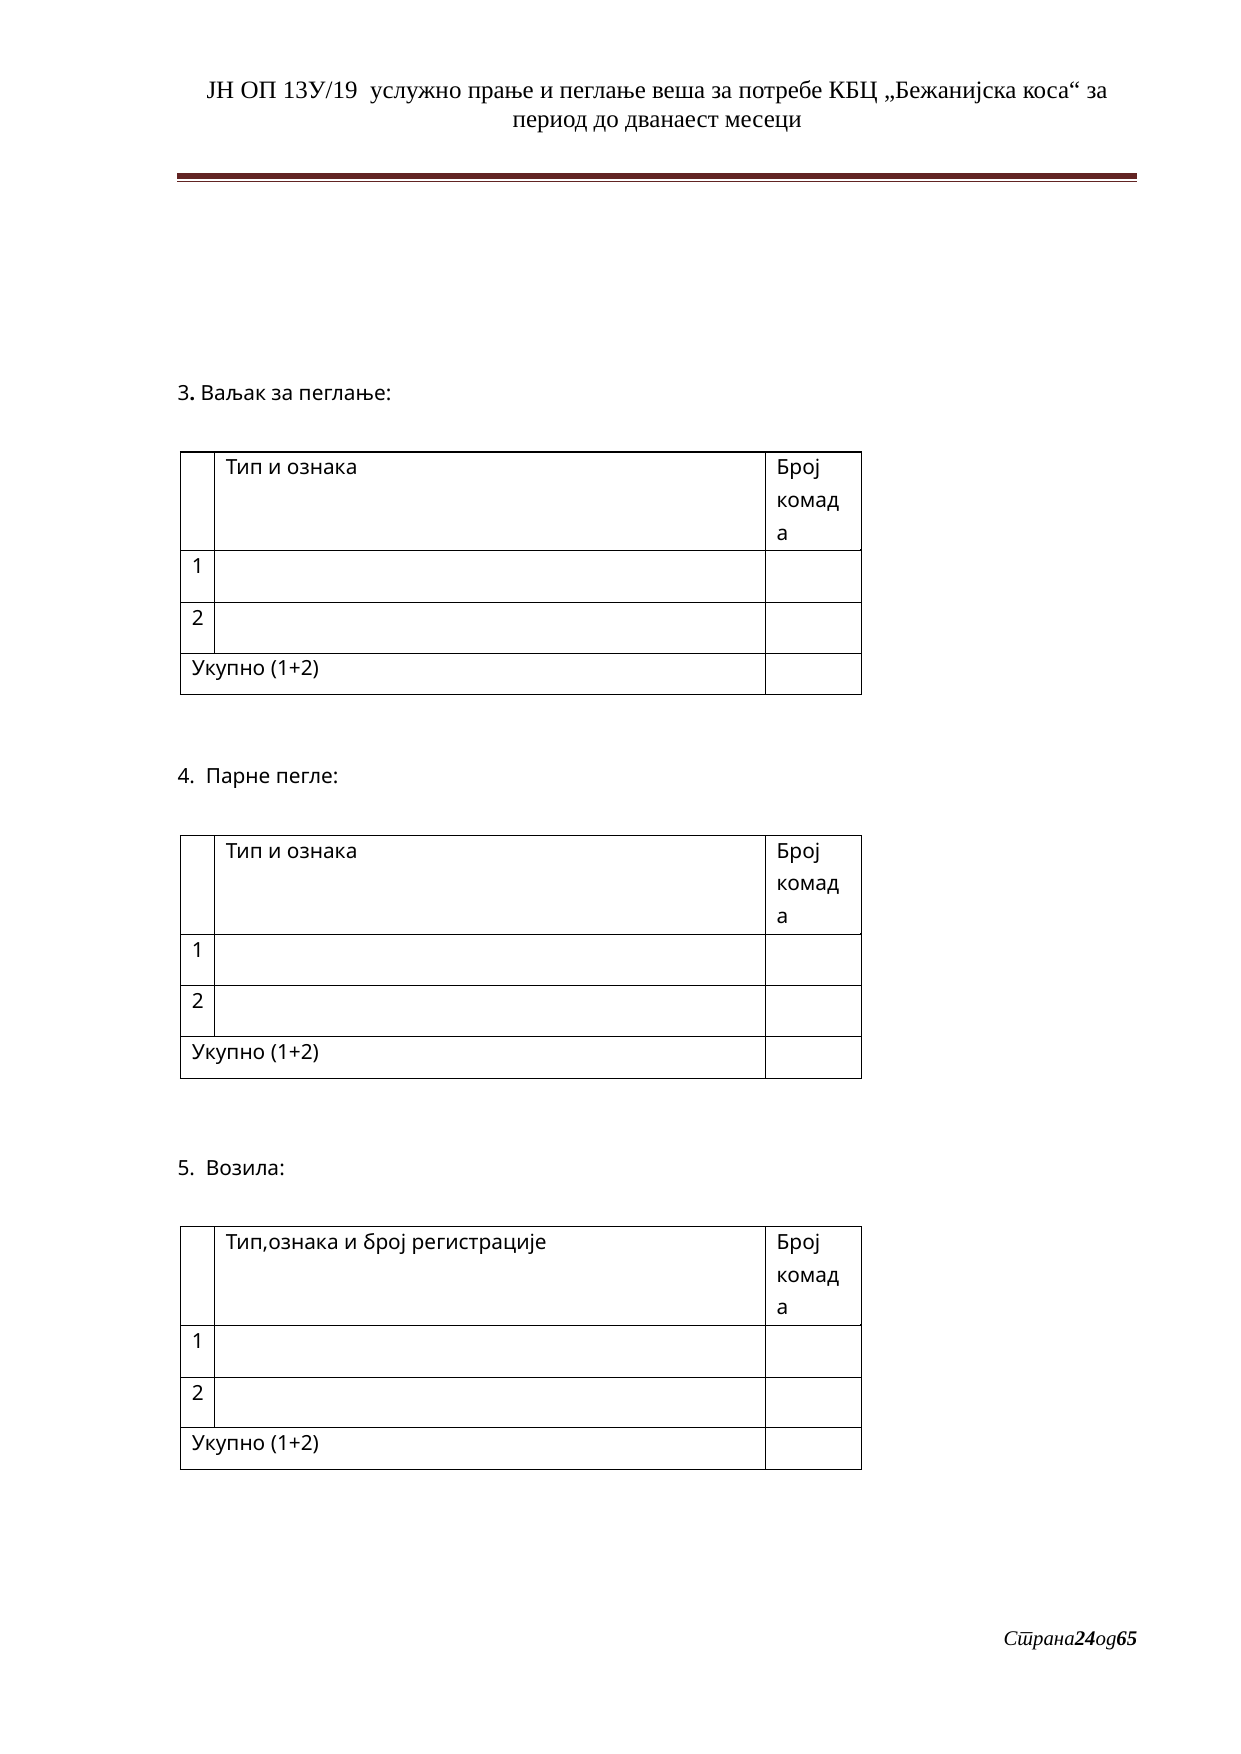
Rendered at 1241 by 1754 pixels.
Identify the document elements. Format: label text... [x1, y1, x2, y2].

table_header Тип и ознака [215, 836, 765, 934]
table_cell 2 [181, 986, 214, 1036]
table_cell [766, 654, 861, 694]
table_header [181, 453, 214, 550]
table_cell 2 [181, 1378, 214, 1427]
table_cell [766, 935, 861, 985]
table_cell [766, 551, 861, 602]
table_cell [215, 1326, 765, 1377]
table_cell [215, 551, 765, 602]
table_header [181, 1227, 214, 1325]
table_cell 1 [181, 1326, 214, 1377]
table_cell Укупно (1+2) [181, 1037, 765, 1078]
table_cell [766, 1037, 861, 1078]
table_cell [766, 1428, 861, 1469]
table_cell [215, 986, 765, 1036]
table_header Тип и ознака [215, 453, 765, 550]
table_cell [766, 986, 861, 1036]
table_header Број комада [766, 836, 861, 934]
table_cell [766, 1326, 861, 1377]
table_header Број комада [766, 1227, 861, 1325]
table_cell [215, 1378, 765, 1427]
text 5. Возила: [177, 1153, 1137, 1181]
table_header Број комада [766, 453, 861, 550]
text 4. Парне пегле: [177, 761, 1137, 790]
table_cell [766, 603, 861, 652]
table_cell 1 [181, 551, 214, 602]
table_header [181, 836, 214, 934]
table_header Тип,ознака и број регистрације [215, 1227, 765, 1325]
table_cell Укупно (1+2) [181, 654, 765, 694]
table_cell [215, 603, 765, 652]
text 3. Вaљак за пеглање: [177, 378, 1137, 406]
table_cell 1 [181, 935, 214, 985]
table_cell 2 [181, 603, 214, 652]
table_cell Укупно (1+2) [181, 1428, 765, 1469]
table_cell [215, 935, 765, 985]
table_cell [766, 1378, 861, 1427]
